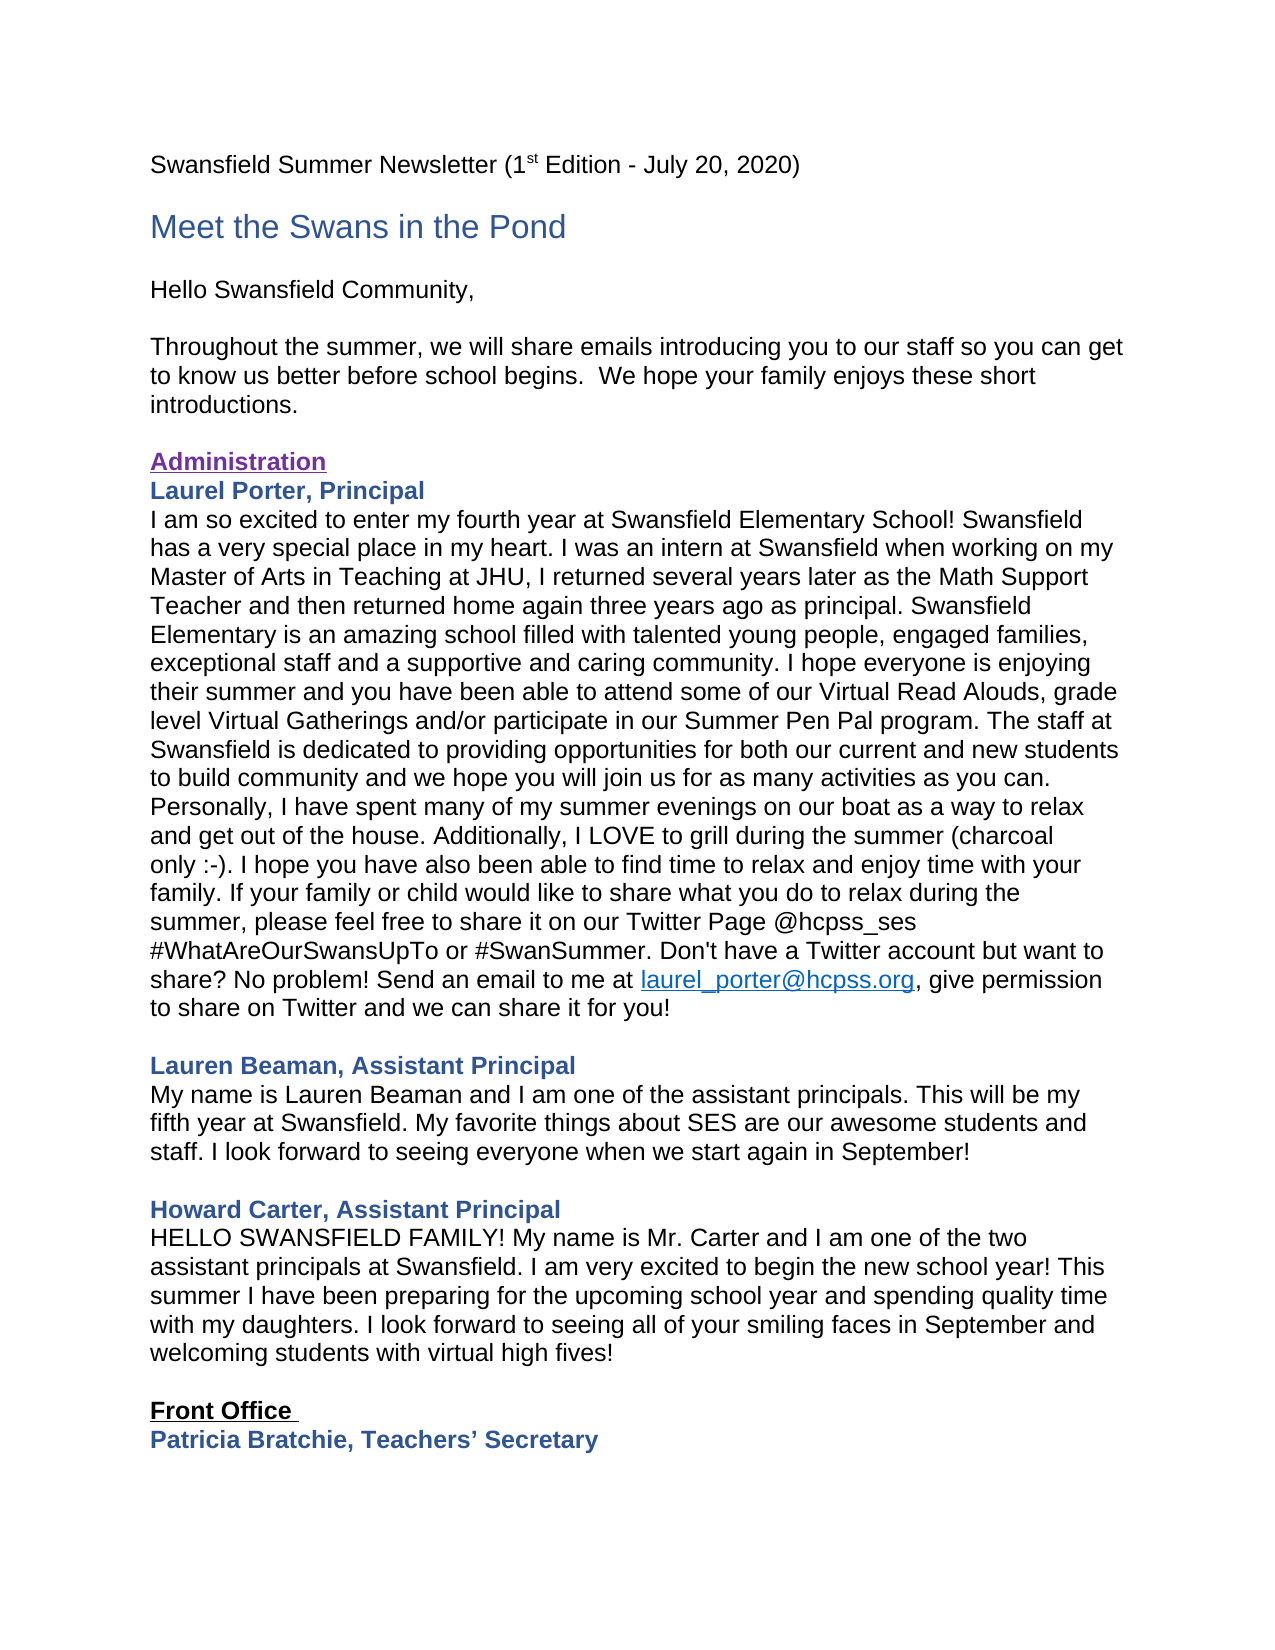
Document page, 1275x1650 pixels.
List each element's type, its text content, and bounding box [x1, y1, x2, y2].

text Patricia Bratchie, Teachers’ Secretary [150, 1425, 1125, 1453]
text Hello Swansfield Community, [150, 275, 1125, 303]
text I am so excited to enter my fourth year at Swansfield Elementary School! Swansfield has a very special place in my heart. I was an intern at Swansfield when working on my Master of Arts in Teaching at JHU, I returned several years later as the Math Support Teacher and then returned home again three years ago as principal. Swansfield Elementary is an amazing school filled with talented young people, engaged families, exceptional staff and a supportive and caring community. I hope everyone is enjoying their summer and you have been able to attend some of our Virtual Read Alouds, grade level Virtual Gatherings and/or participate in our Summer Pen Pal program. The staff at Swansfield is dedicated to providing opportunities for both our current and new students to build community and we hope you will join us for as many activities as you can. Personally, I have spent many of my summer evenings on our boat as a way to relax and get out of the house. Additionally, I LOVE to grill during the summer (charcoal only :-). I hope you have also been able to find time to relax and enjoy time with your family. If your family or child would like to share what you do to relax during the summer, please feel free to share it on our Twitter Page @hcpss_ses #WhatAreOurSwansUpTo or #SwanSummer. Don't have a Twitter account but want to share? No problem! Send an email to me at laurel_porter@hcpss.org, give permission to share on Twitter and we can share it for you! [150, 505, 1125, 1022]
text Lauren Beaman, Assistant Principal [150, 1051, 1125, 1080]
text My name is Lauren Beaman and I am one of the assistant principals. This will be my fifth year at Swansfield. My favorite things about SES are our awesome students and staff. I look forward to seeing everyone when we start again in September! [150, 1080, 1125, 1166]
text Howard Carter, Assistant Principal [150, 1195, 1125, 1223]
text Administration [150, 447, 1125, 476]
text Throughout the summer, we will share emails introducing you to our staff so you can get to know us better before school begins. We hope your family enjoys these short introductions. [150, 332, 1125, 418]
text Front Office [150, 1396, 1125, 1425]
text HELLO SWANSFIELD FAMILY! My name is Mr. Carter and I am one of the two assistant principals at Swansfield. I am very excited to begin the new school year! This summer I have been preparing for the upcoming school year and spending quality time with my daughters. I look forward to seeing all of your smiling faces in September and welcoming students with virtual high fives! [150, 1223, 1125, 1367]
text Laurel Porter, Principal [150, 476, 1125, 505]
text Meet the Swans in the Pond [150, 207, 1125, 246]
text Swansfield Summer Newsletter (1st Edition - July 20, 2020) [150, 150, 1125, 179]
